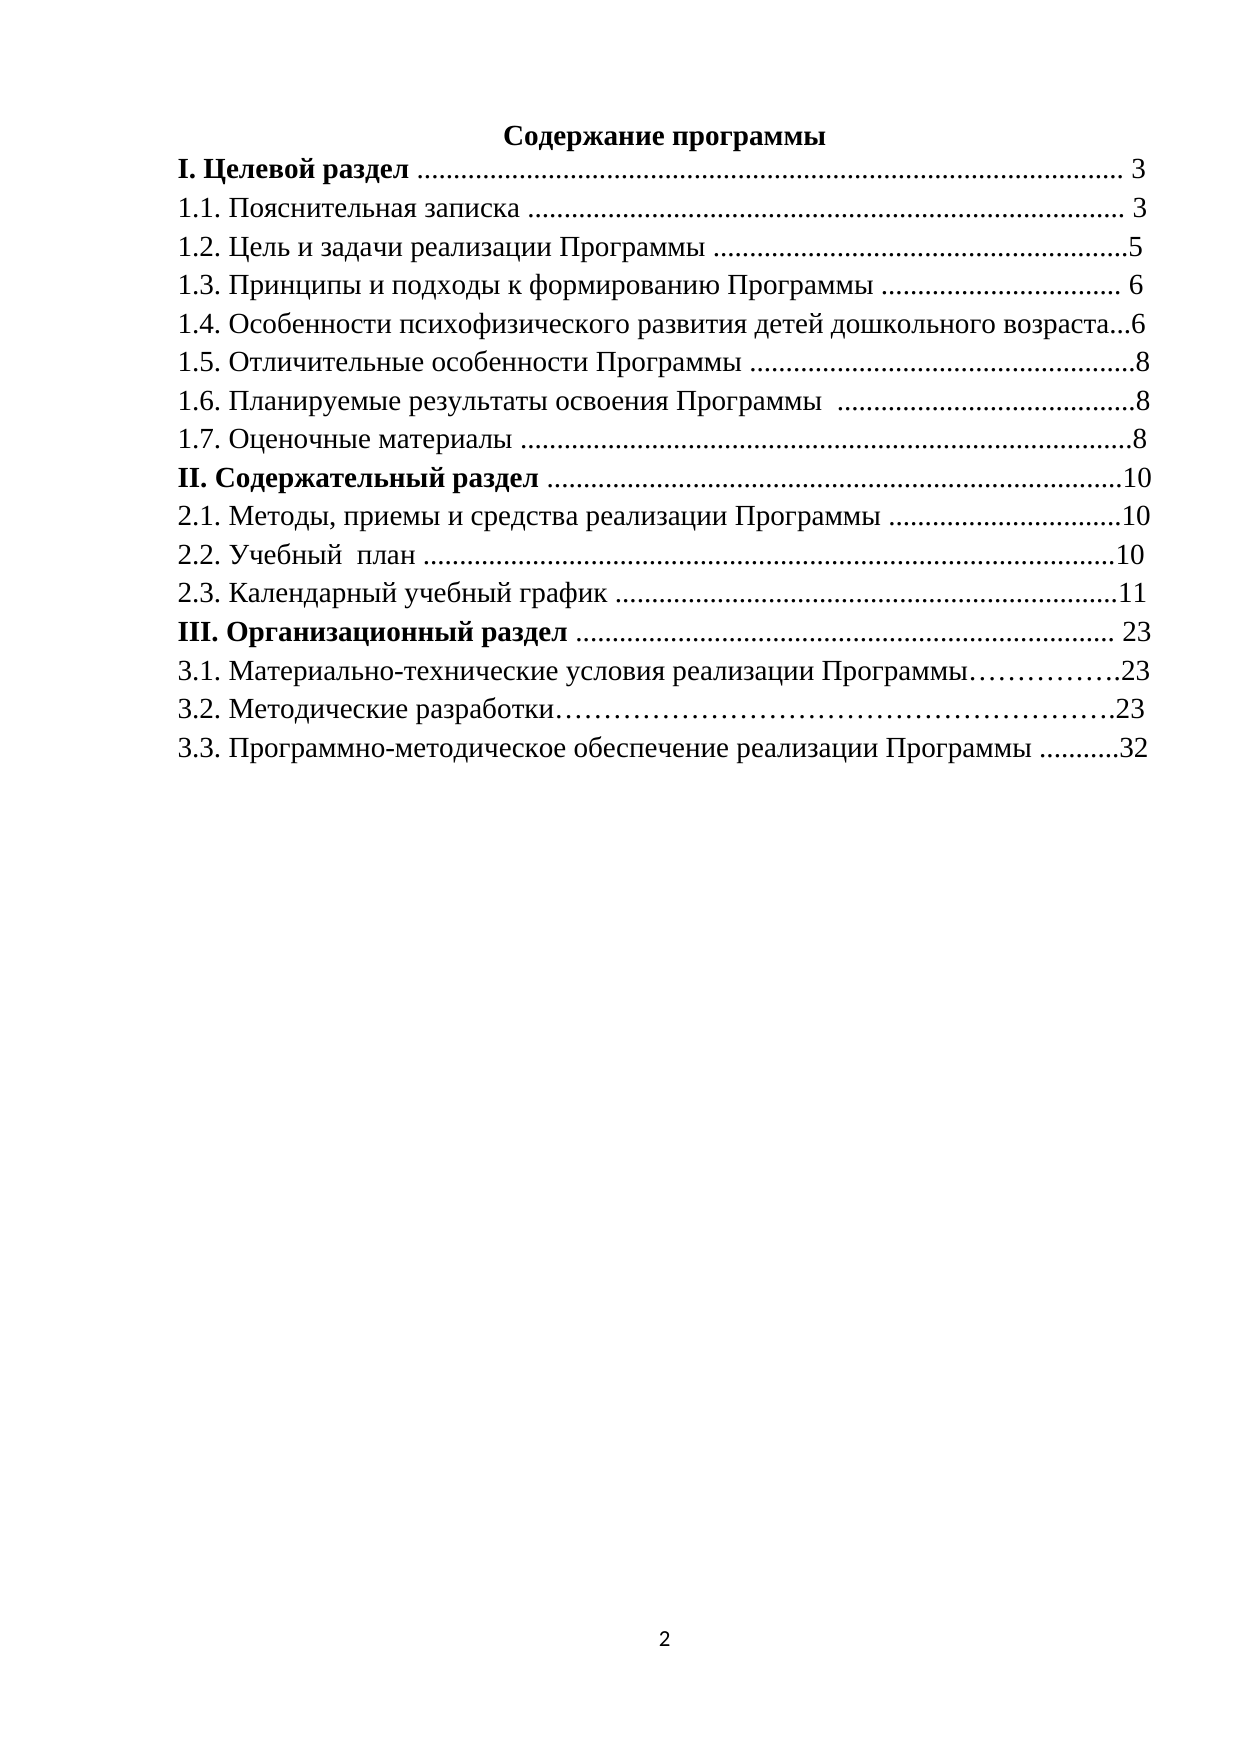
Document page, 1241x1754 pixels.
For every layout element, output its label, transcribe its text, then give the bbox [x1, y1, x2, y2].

text 1.2. Цель и задачи реализации Программы .........................................................5 [177, 229, 1152, 262]
text 3.1. Материально-технические условия реализации Программы…………….23 [177, 653, 1152, 686]
text 1.6. Планируемые результаты освоения Программы .........................................8 [177, 383, 1152, 416]
text 3.2. Методические разработки………………………………………………….23 [177, 691, 1152, 725]
text 1.7. Оценочные материалы ....................................................................................8 [177, 421, 1152, 455]
text 3.3. Программно-методическое обеспечение реализации Программы ...........32 [177, 730, 1152, 763]
text Содержание программы [177, 118, 1152, 152]
text I. Целевой раздел ................................................................................................. 3 [177, 152, 1152, 185]
text 1.1. Пояснительная записка .................................................................................. 3 [177, 190, 1152, 224]
text II. Содержательный раздел ...............................................................................10 [177, 460, 1152, 493]
text 2.2. Учебный план ...............................................................................................10 [177, 537, 1152, 571]
text 1.3. Принципы и подходы к формированию Программы ................................. 6 [177, 267, 1152, 301]
text III. Организационный раздел .......................................................................... 23 [177, 614, 1152, 648]
text 2.3. Календарный учебный график .....................................................................11 [177, 576, 1152, 609]
text 2.1. Методы, приемы и средства реализации Программы ................................10 [177, 498, 1152, 532]
text 1.4. Особенности психофизического развития детей дошкольного возраста...6 [177, 306, 1152, 339]
text 1.5. Отличительные особенности Программы .....................................................8 [177, 344, 1152, 378]
